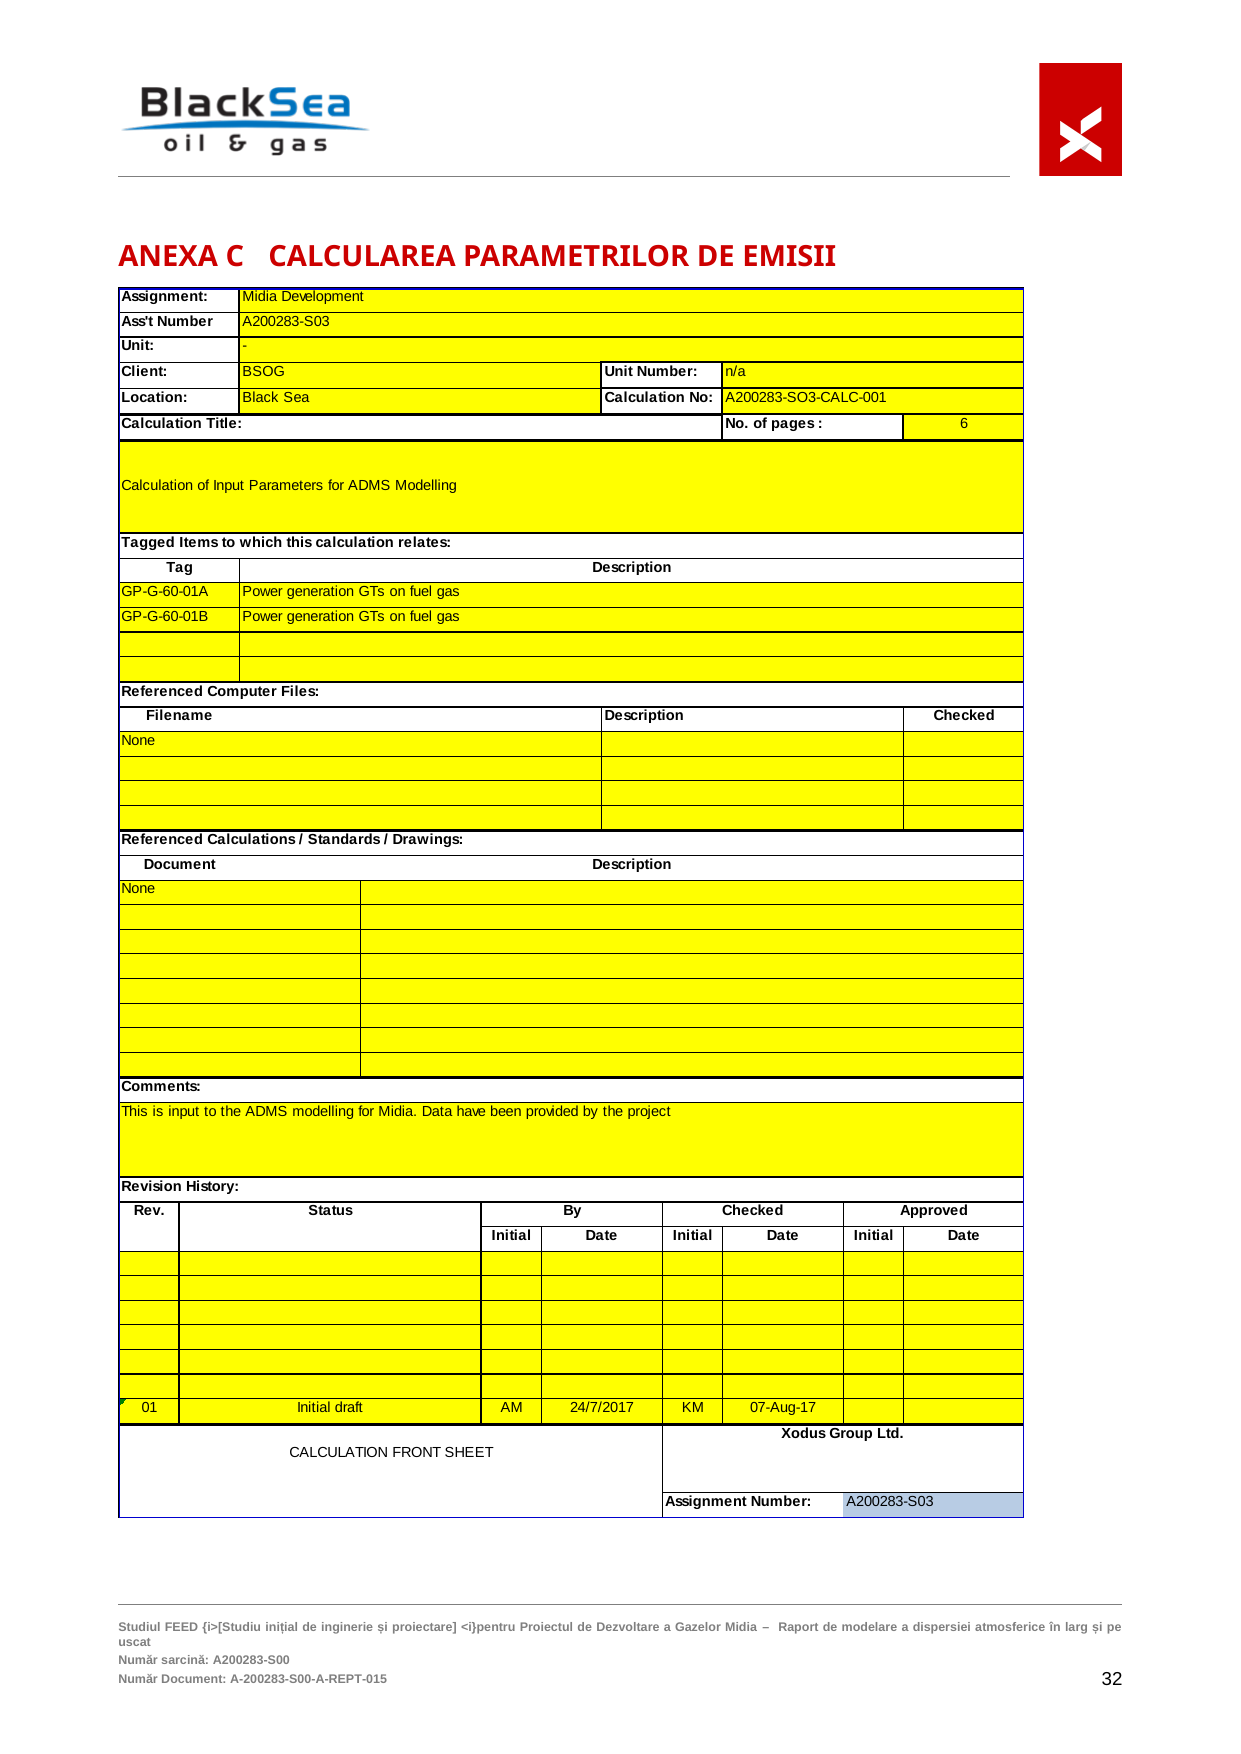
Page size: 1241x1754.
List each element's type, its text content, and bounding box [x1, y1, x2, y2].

picture [1039, 63, 1122, 176]
text Calcularea parametrilor de emisii [118, 235, 1122, 275]
picture [118, 81, 373, 159]
